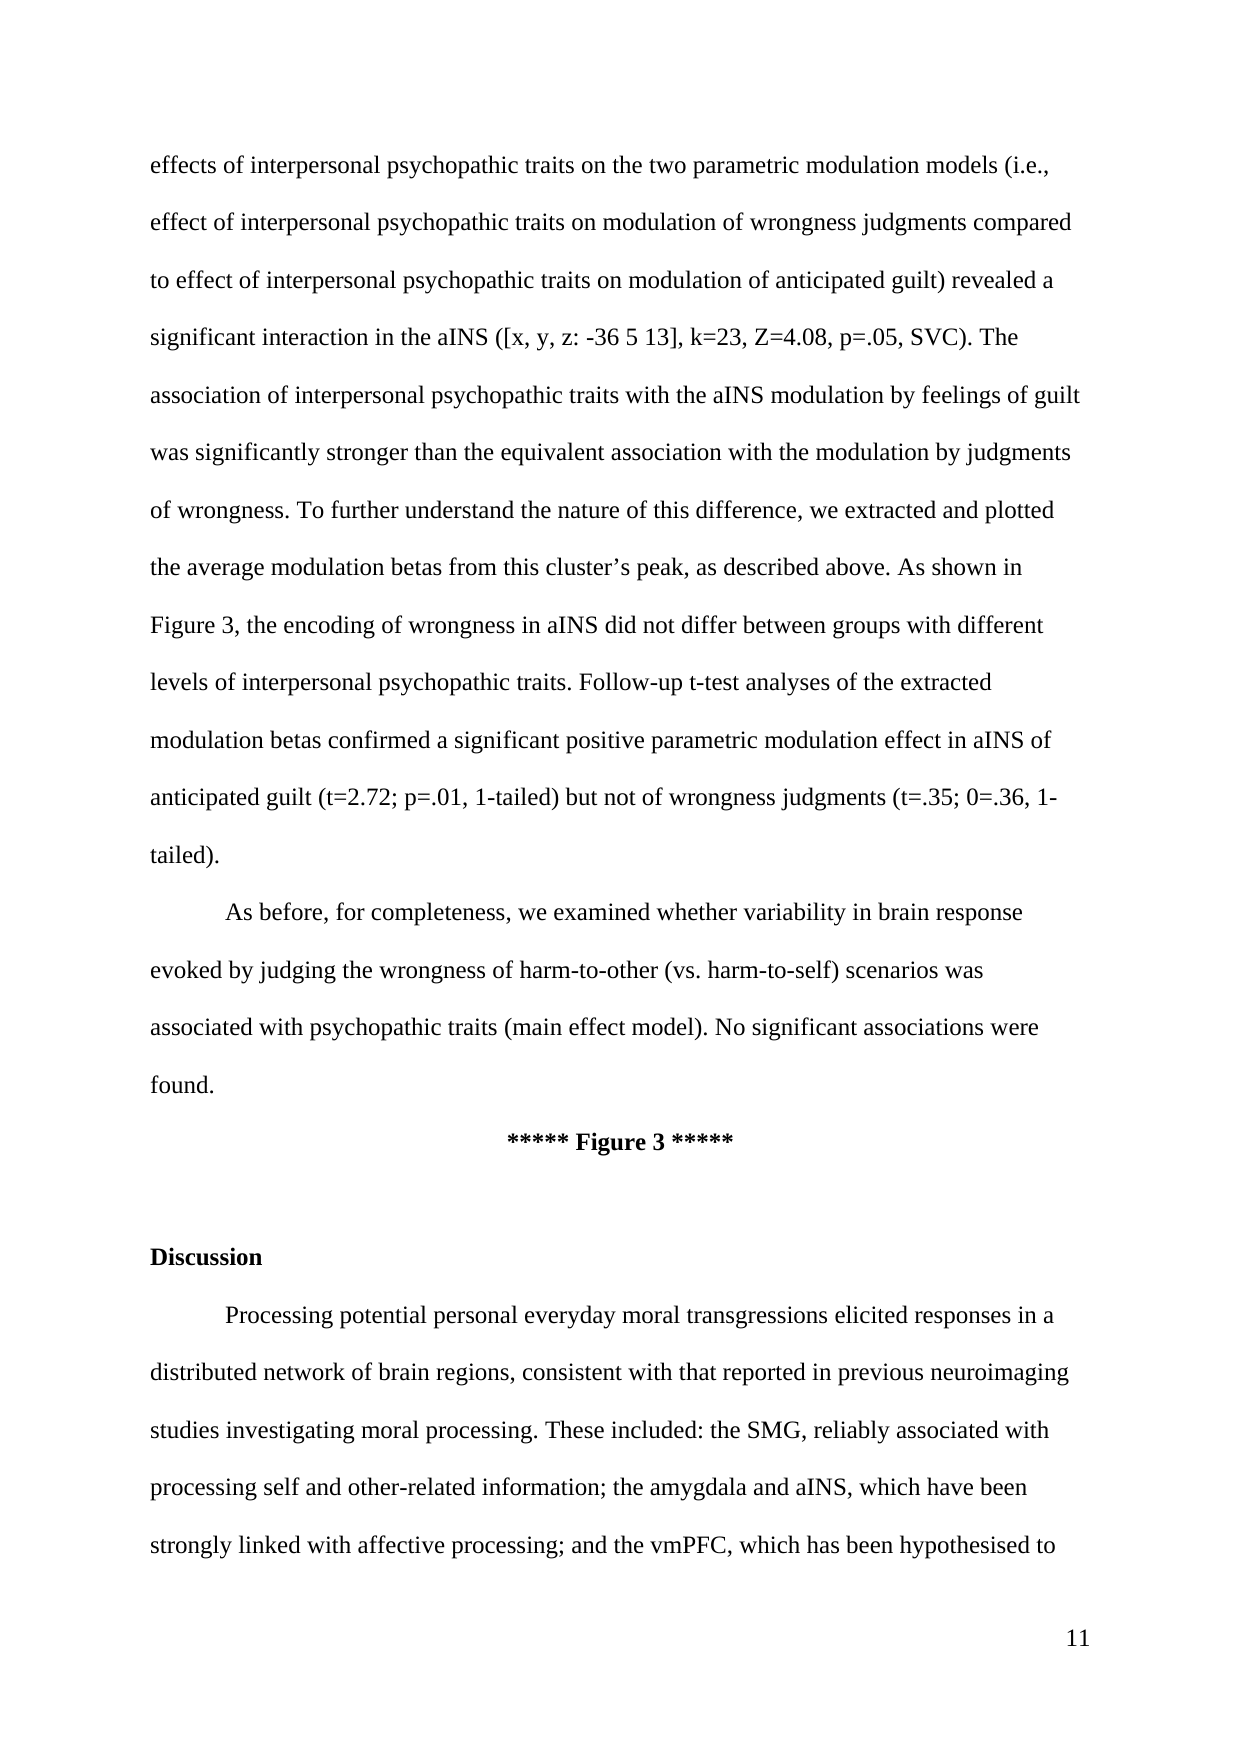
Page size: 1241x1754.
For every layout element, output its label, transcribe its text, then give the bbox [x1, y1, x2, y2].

text ***** Figure 3 ***** [150, 1127, 1090, 1156]
text As before, for completeness, we examined whether variability in brain response evoked by judging the wrongness of harm-to-other (vs. harm-to-self) scenarios was associated with psychopathic traits (main effect model). No significant associations were found. [150, 897, 1090, 1099]
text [150, 150, 1090, 869]
text Discussion [150, 1242, 1090, 1271]
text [150, 1300, 1090, 1559]
